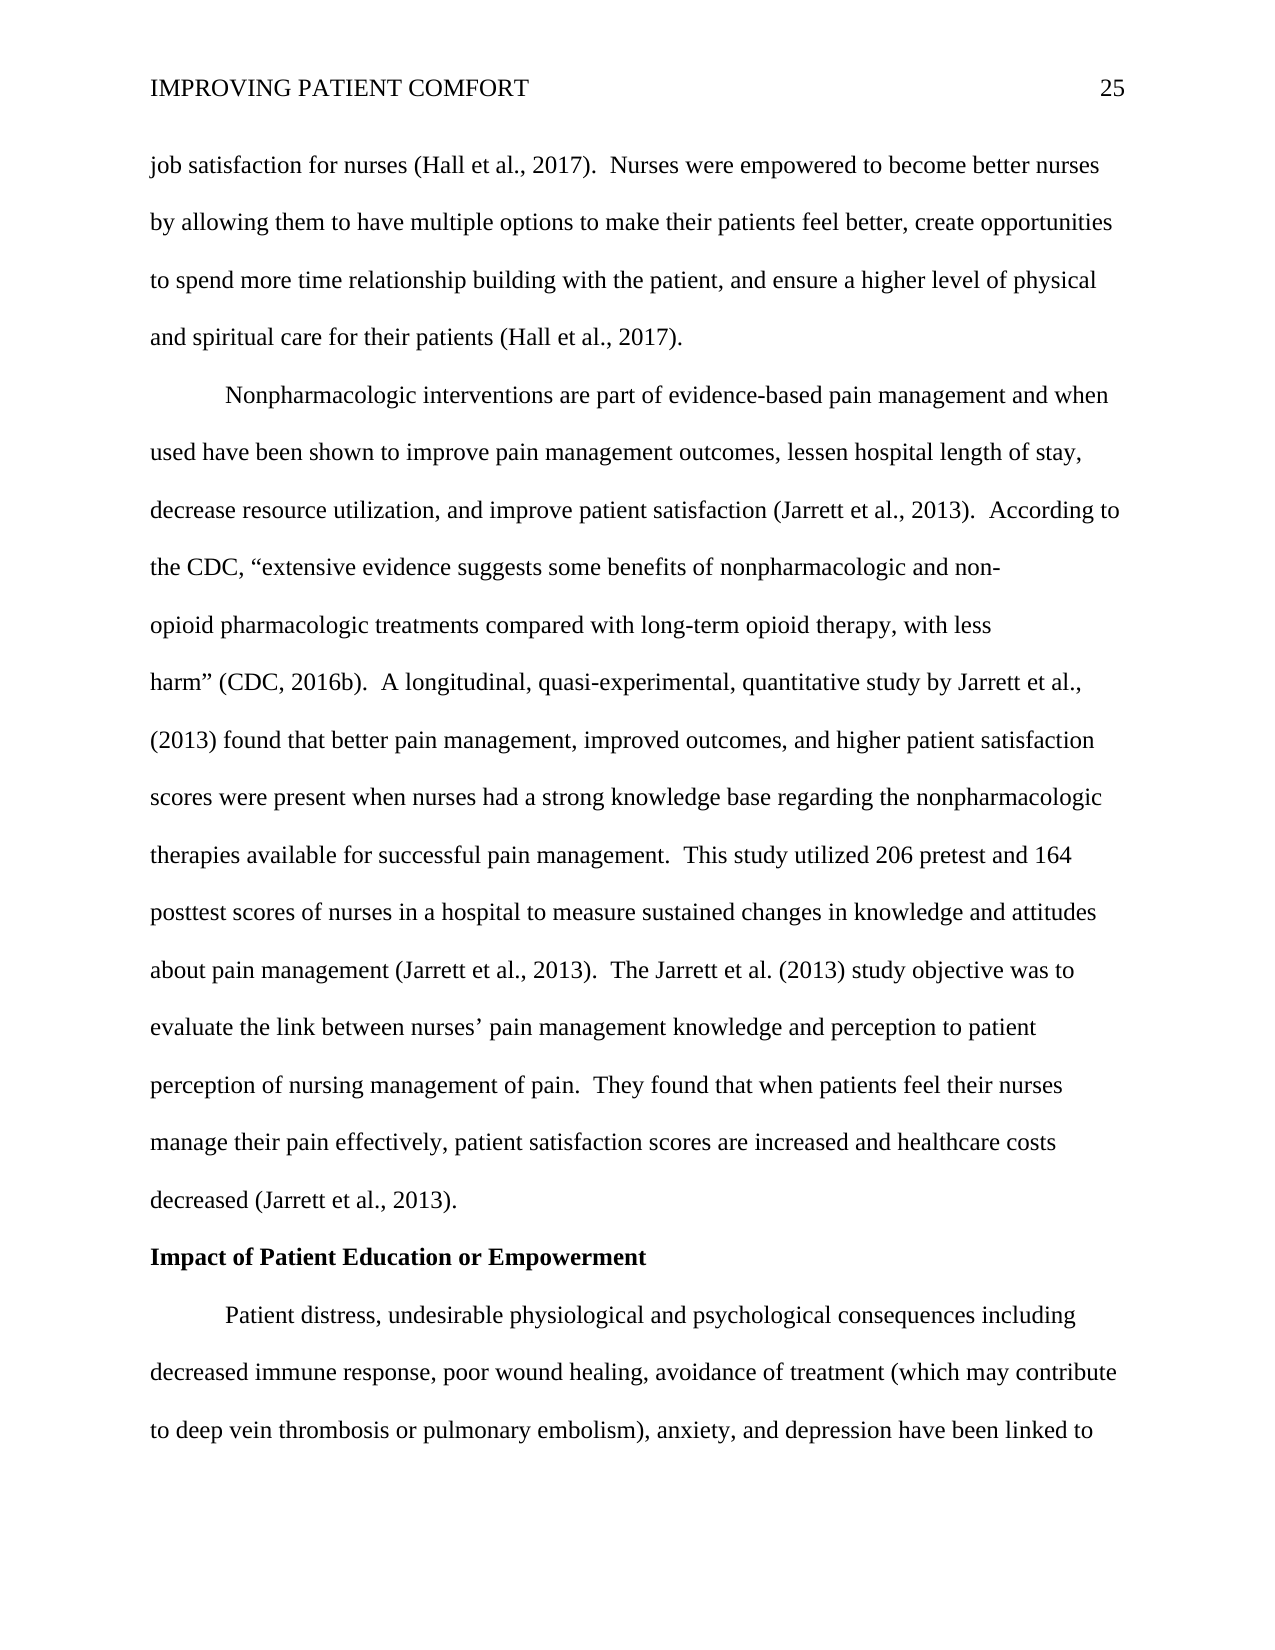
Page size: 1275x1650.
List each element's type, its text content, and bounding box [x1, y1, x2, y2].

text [150, 150, 1125, 351]
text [150, 1300, 1125, 1444]
subtitle Impact of Patient Education or Empowerment [150, 1242, 1125, 1271]
text Nonpharmacologic interventions are part of evidence-based pain management and when used have been shown to improve pain management outcomes, lessen hospital length of stay, decrease resource utilization, and improve patient satisfaction (Jarrett et al., 2013). According to the CDC, “extensive evidence suggests some benefits of nonpharmacologic and non-opioid pharmacologic treatments compared with long-term opioid therapy, with less harm” (CDC, 2016b). A longitudinal, quasi-experimental, quantitative study by Jarrett et al., (2013) found that better pain management, improved outcomes, and higher patient satisfaction scores were present when nurses had a strong knowledge base regarding the nonpharmacologic therapies available for successful pain management. This study utilized 206 pretest and 164 posttest scores of nurses in a hospital to measure sustained changes in knowledge and attitudes about pain management (Jarrett et al., 2013). The Jarrett et al. (2013) study objective was to evaluate the link between nurses’ pain management knowledge and perception to patient perception of nursing management of pain. They found that when patients feel their nurses manage their pain effectively, patient satisfaction scores are increased and healthcare costs decreased (Jarrett et al., 2013). [150, 380, 1125, 1214]
